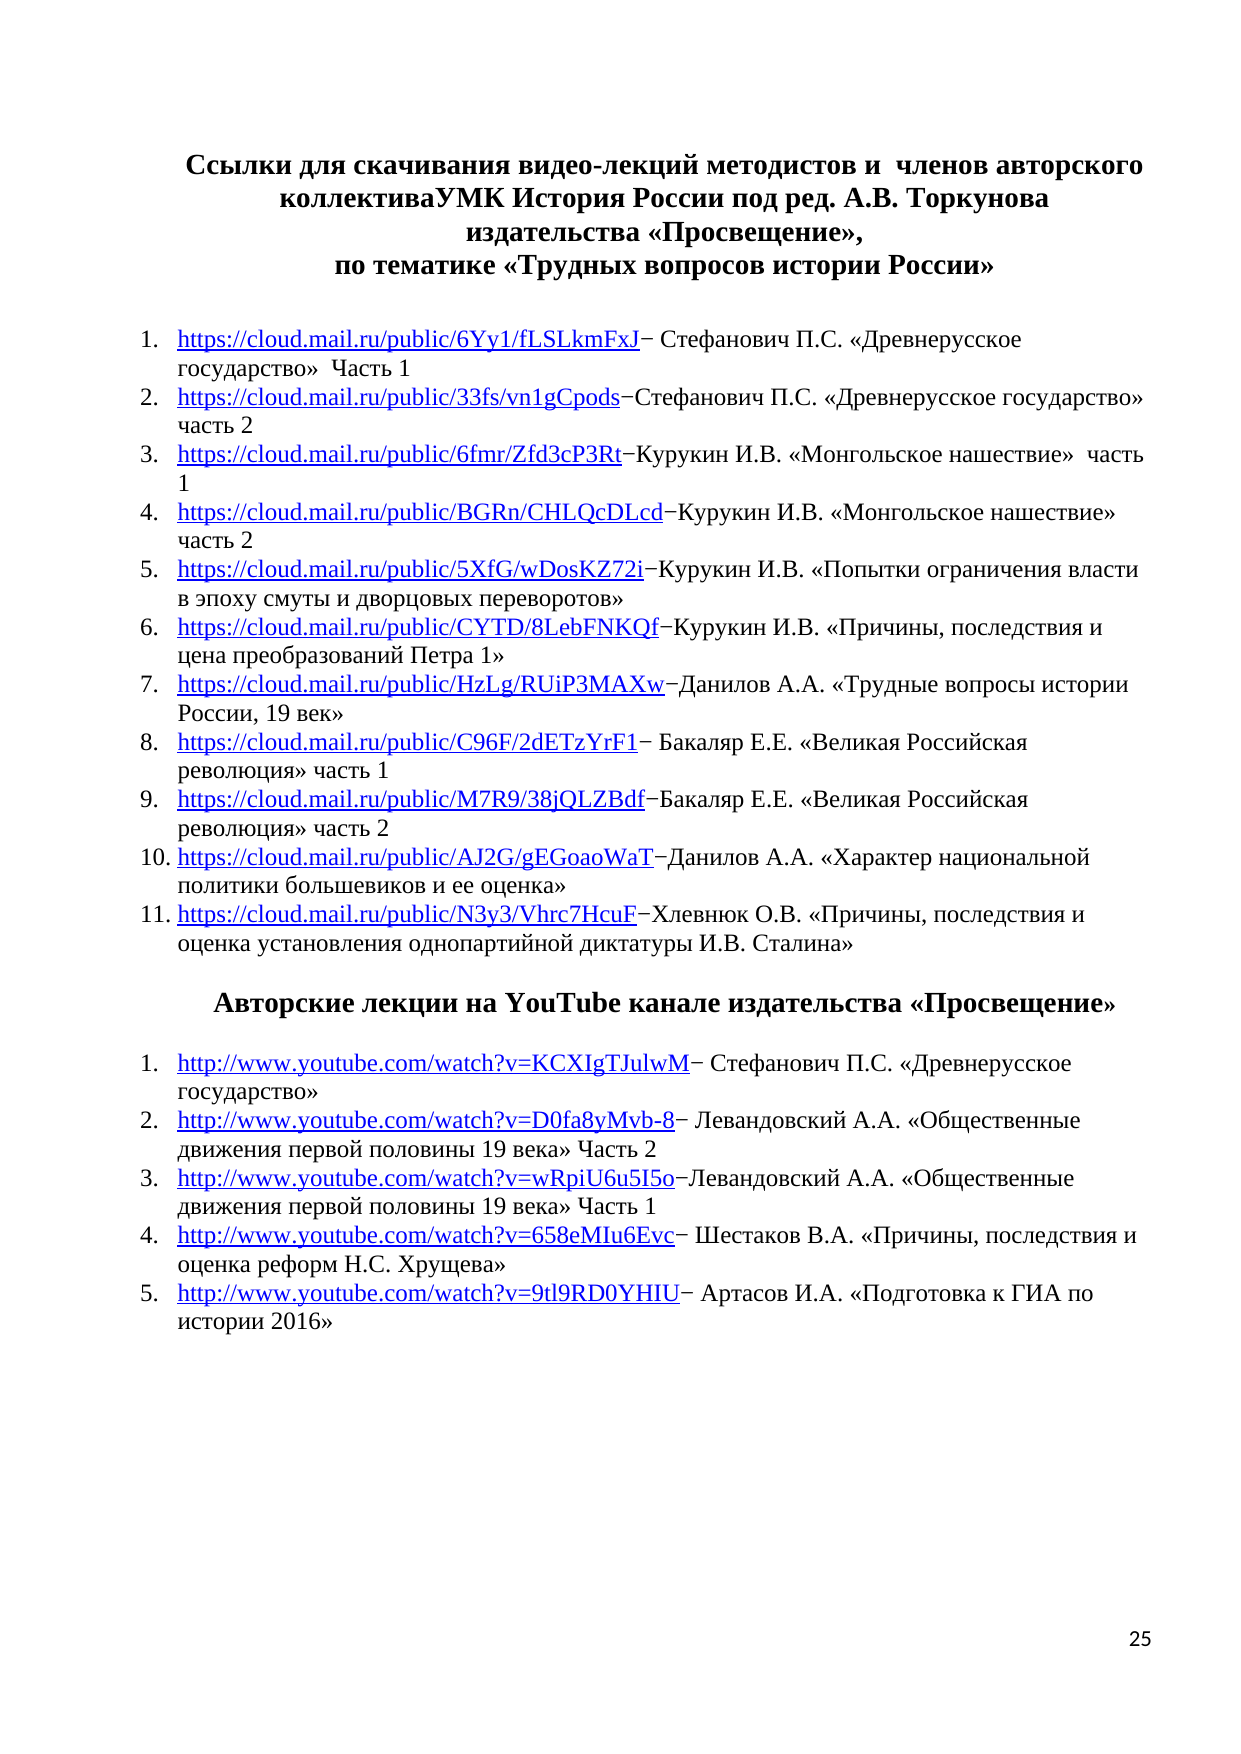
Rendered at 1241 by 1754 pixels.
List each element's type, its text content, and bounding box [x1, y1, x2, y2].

list https://cloud.mail.ru/public/5XfG/wDosKZ72i−Курукин И.В. «Попытки ограничения власти в эпоху смуты и дворцовых переворотов» [140, 554, 1152, 612]
text по тематике «Трудных вопросов истории России» [177, 247, 1152, 281]
list https://cloud.mail.ru/public/N3y3/Vhrc7HcuF−Хлевнюк О.В. «Причины, последствия и оценка установления однопартийной диктатуры И.В. Сталина» [140, 899, 1152, 957]
list https://cloud.mail.ru/public/6Yy1/fLSLkmFxJ− Стефанович П.С. «Древнерусское государство» Часть 1 [140, 324, 1152, 382]
list http://www.youtube.com/watch?v=KCXIgTJulwM− Стефанович П.С. «Древнерусское государство» [140, 1048, 1152, 1105]
list https://cloud.mail.ru/public/BGRn/CHLQcDLcd−Курукин И.В. «Монгольское нашествие» часть 2 [140, 497, 1152, 554]
list https://cloud.mail.ru/public/CYTD/8LebFNKQf−Курукин И.В. «Причины, последствия и цена преобразований Петра 1» [140, 612, 1152, 669]
list http://www.youtube.com/watch?v=658eMIu6Evc− Шестаков В.А. «Причины, последствия и оценка реформ Н.С. Хрущева» [140, 1220, 1152, 1278]
list https://cloud.mail.ru/public/C96F/2dETzYrF1− Бакаляр Е.Е. «Великая Российская революция» часть 1 [140, 727, 1152, 784]
list http://www.youtube.com/watch?v=wRpiU6u5I5o−Левандовский А.А. «Общественные движения первой половины 19 века» Часть 1 [140, 1163, 1152, 1220]
text Ссылки для скачивания видео-лекций методистов и членов авторского коллективаУМК История России под ред. А.В. Торкунова [177, 147, 1152, 214]
list https://cloud.mail.ru/public/6fmr/Zfd3cP3Rt−Курукин И.В. «Монгольское нашествие» часть 1 [140, 439, 1152, 497]
list https://cloud.mail.ru/public/HzLg/RUiP3MAXw−Данилов А.А. «Трудные вопросы истории России, 19 век» [140, 669, 1152, 727]
text Авторские лекции на YouTube канале издательства «Просвещение» [177, 985, 1152, 1019]
list http://www.youtube.com/watch?v=9tl9RD0YHIU− Артасов И.А. «Подготовка к ГИА по истории 2016» [140, 1278, 1152, 1335]
text издательства «Просвещение», [177, 214, 1152, 247]
list http://www.youtube.com/watch?v=D0fa8yMvb-8− Левандовский А.А. «Общественные движения первой половины 19 века» Часть 2 [140, 1105, 1152, 1163]
list https://cloud.mail.ru/public/M7R9/38jQLZBdf−Бакаляр Е.Е. «Великая Российская революция» часть 2 [140, 784, 1152, 842]
list https://cloud.mail.ru/public/AJ2G/gEGoaoWaT−Данилов А.А. «Характер национальной политики большевиков и ее оценка» [140, 842, 1152, 899]
list https://cloud.mail.ru/public/33fs/vn1gCpods−Стефанович П.С. «Древнерусское государство» часть 2 [140, 382, 1152, 439]
